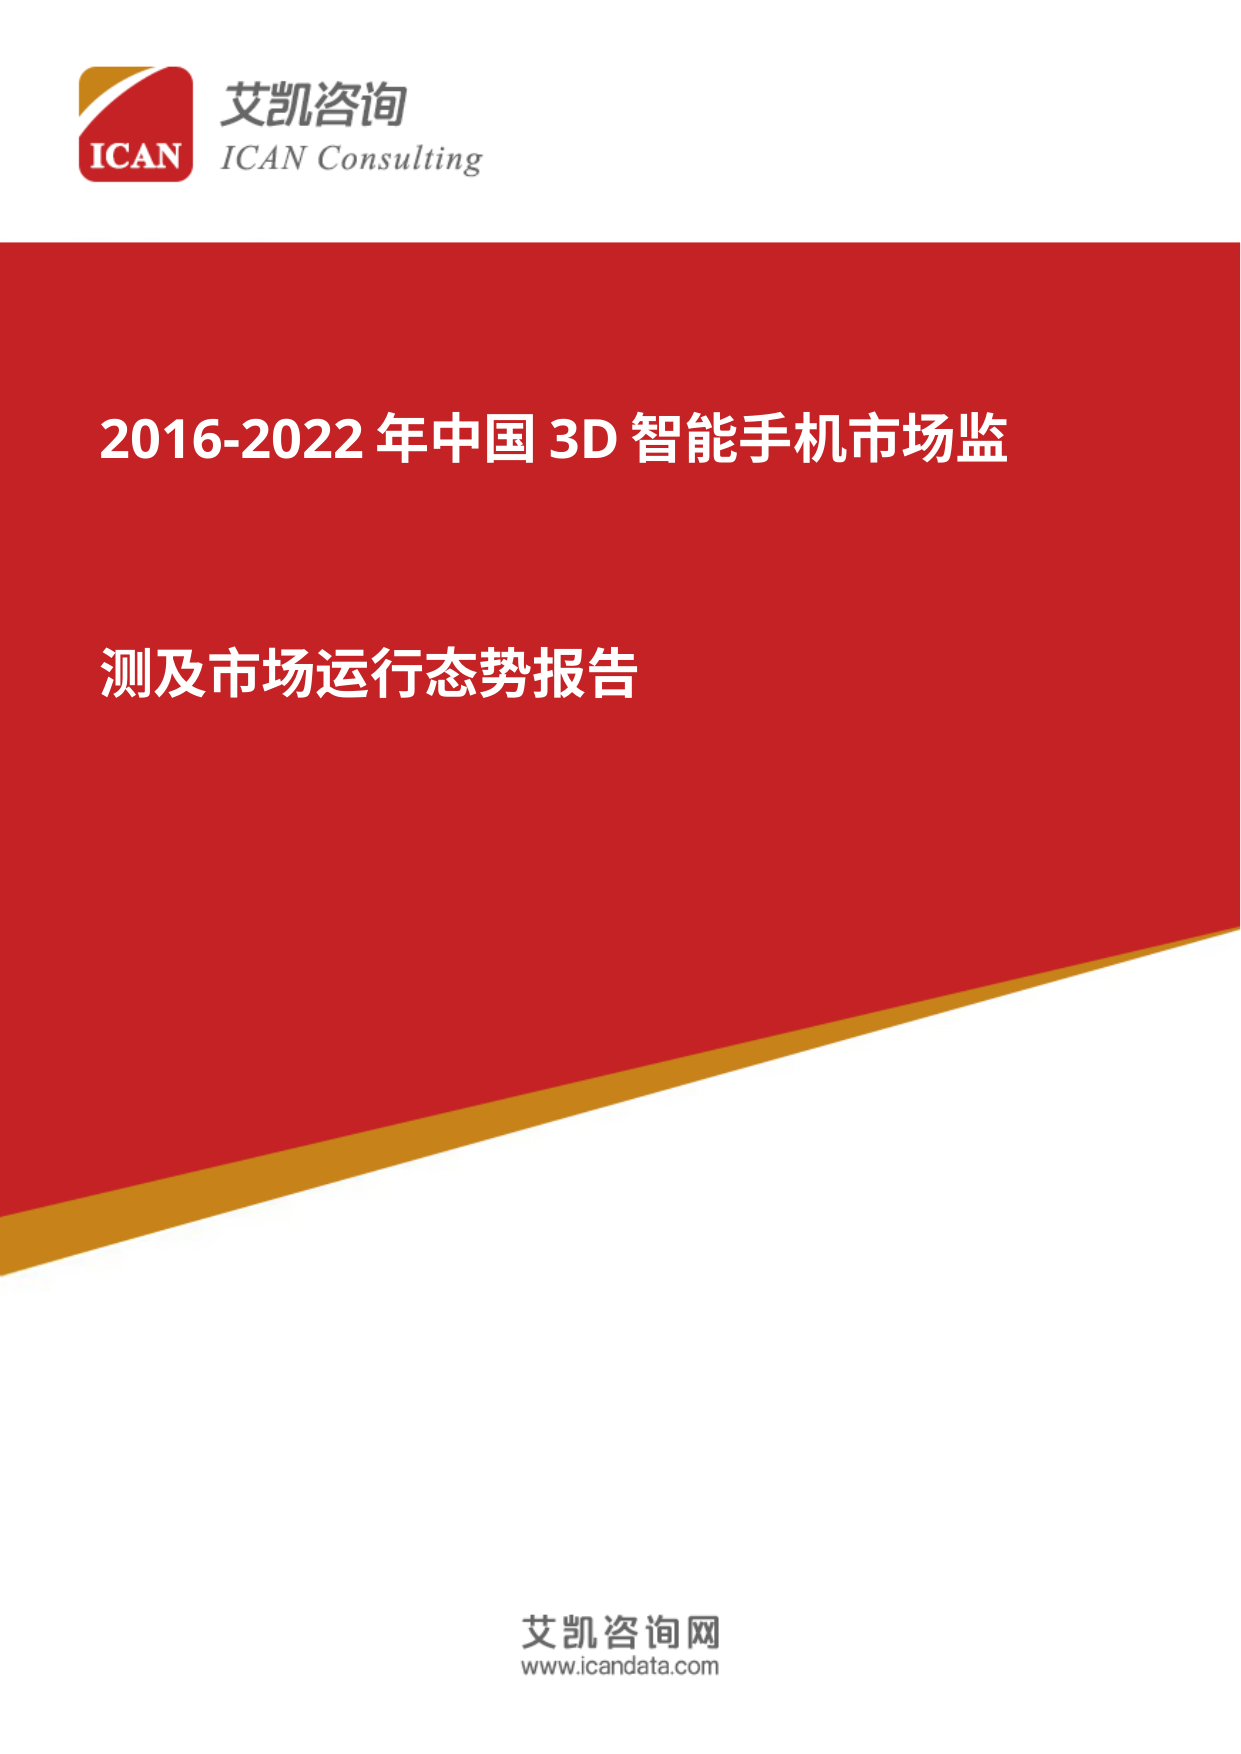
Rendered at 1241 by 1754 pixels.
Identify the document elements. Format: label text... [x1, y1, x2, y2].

picture [0, 5, 1241, 1754]
subtitle 2016-2022年中国3D智能手机市场监测及市场运行态势报告 [99, 386, 1053, 718]
